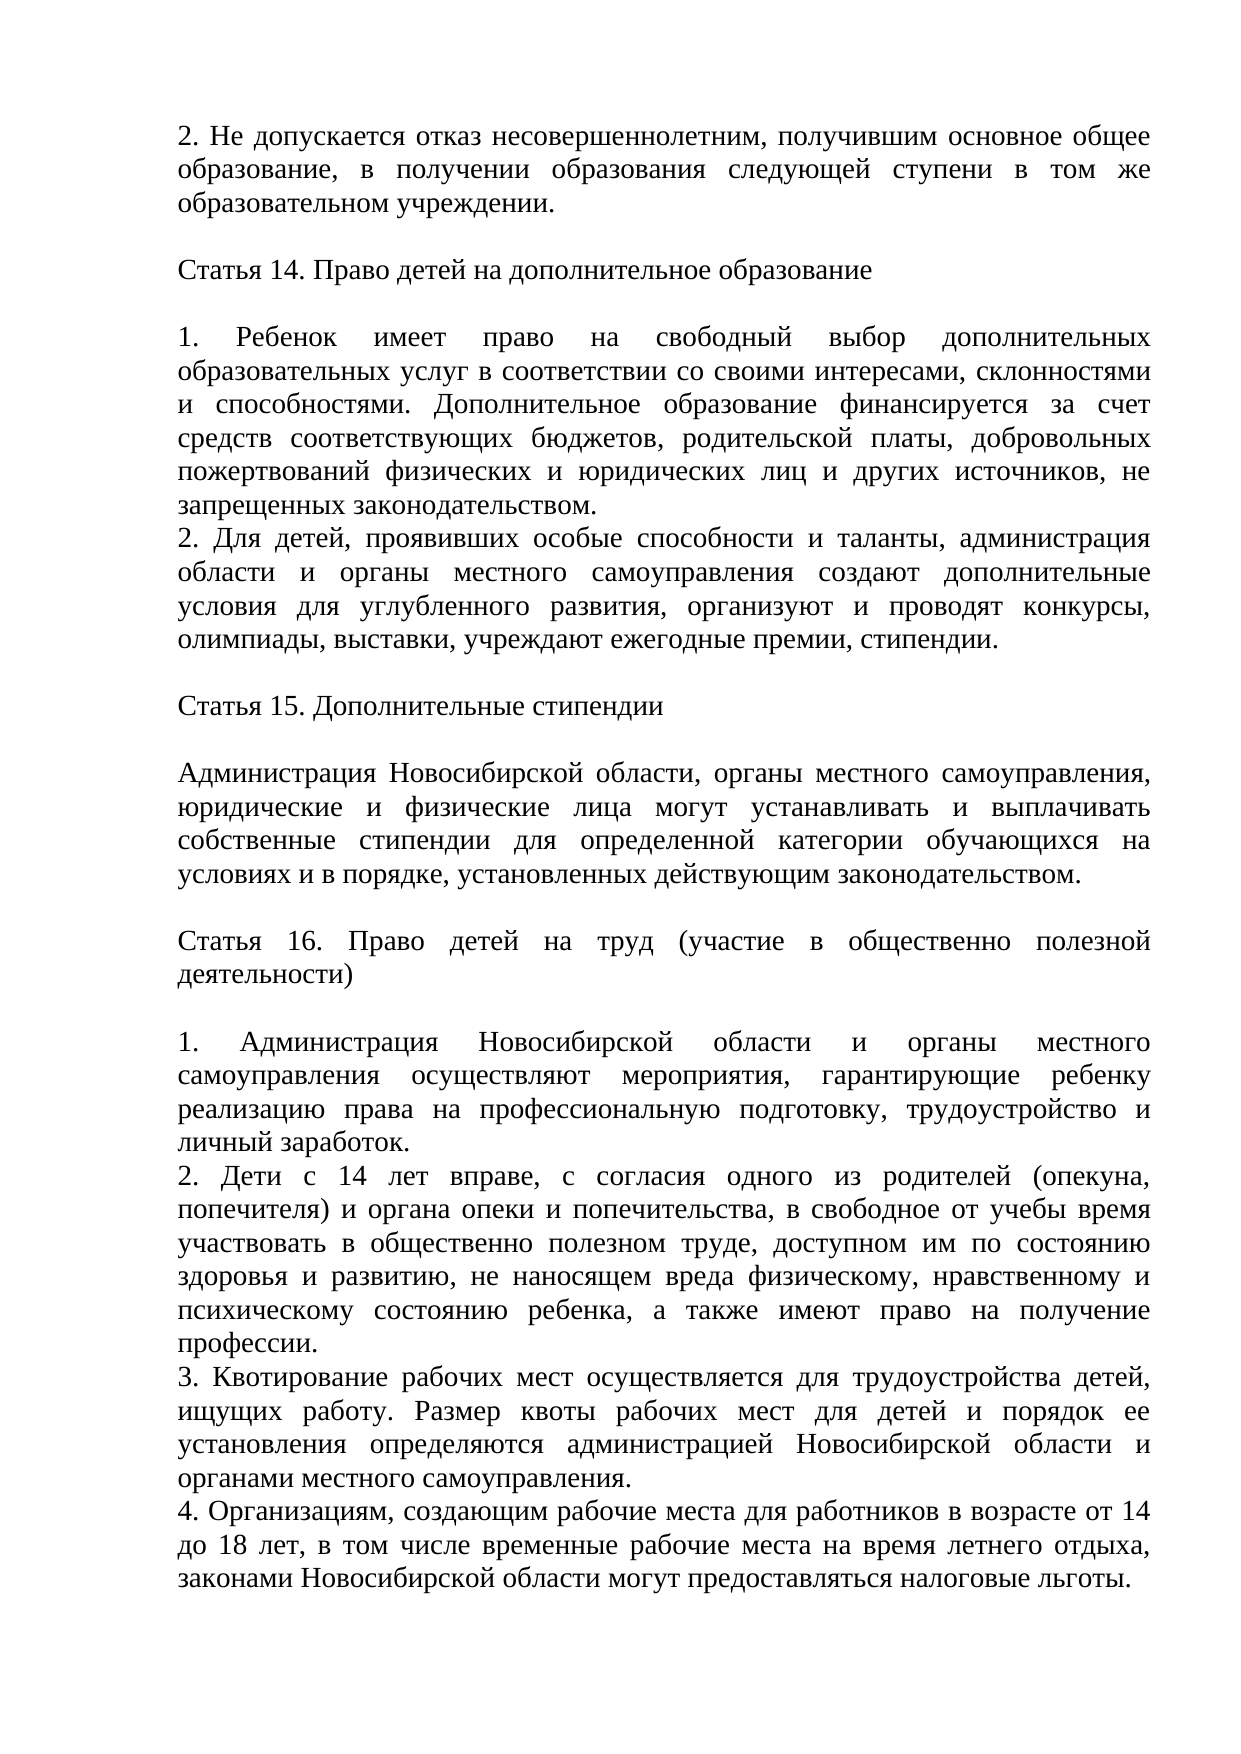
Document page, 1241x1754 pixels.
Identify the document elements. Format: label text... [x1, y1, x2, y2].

text 4. Организациям, создающим рабочие места для работников в возрасте от 14 до 18 лет, в том числе временные рабочие места на время летнего отдыха, законами Новосибирской области могут предоставляться налоговые льготы. [177, 1493, 1152, 1594]
text Администрация Новосибирской области, органы местного самоуправления, юридические и физические лица могут устанавливать и выплачивать собственные стипендии для определенной категории обучающихся на условиях и в порядке, установленных действующим законодательством. [177, 722, 1152, 889]
text Статья 15. Дополнительные стипендии [177, 688, 1152, 722]
text 2. Не допускается отказ несовершеннолетним, получившим основное общее образование, в получении образования следующей ступени в том же образовательном учреждении. [177, 118, 1152, 219]
text Статья 14. Право детей на дополнительное образование [177, 252, 1152, 286]
text 2. Дети с 14 лет вправе, с согласия одного из родителей (опекуна, попечителя) и органа опеки и попечительства, в свободное от учебы время участвовать в общественно полезном труде, доступном им по состоянию здоровья и развитию, не наносящем вреда физическому, нравственному и психическому состоянию ребенка, а также имеют право на получение профессии. [177, 1158, 1152, 1359]
text Статья 16. Право детей на труд (участие в общественно полезной деятельности) [177, 923, 1152, 990]
text 2. Для детей, проявивших особые способности и таланты, администрация области и органы местного самоуправления создают дополнительные условия для углубленного развития, организуют и проводят конкурсы, олимпиады, выставки, учреждают ежегодные премии, стипендии. [177, 521, 1152, 655]
text 3. Квотирование рабочих мест осуществляется для трудоустройства детей, ищущих работу. Размер квоты рабочих мест для детей и порядок ее установления определяются администрацией Новосибирской области и органами местного самоуправления. [177, 1359, 1152, 1493]
text 1. Ребенок имеет право на свободный выбор дополнительных образовательных услуг в соответствии со своими интересами, склонностями и способностями. Дополнительное образование финансируется за счет средств соответствующих бюджетов, родительской платы, добровольных пожертвований физических и юридических лиц и других источников, не запрещенных законодательством. [177, 286, 1152, 521]
text 1. Администрация Новосибирской области и органы местного самоуправления осуществляют мероприятия, гарантирующие ребенку реализацию права на профессиональную подготовку, трудоустройство и личный заработок. [177, 990, 1152, 1158]
